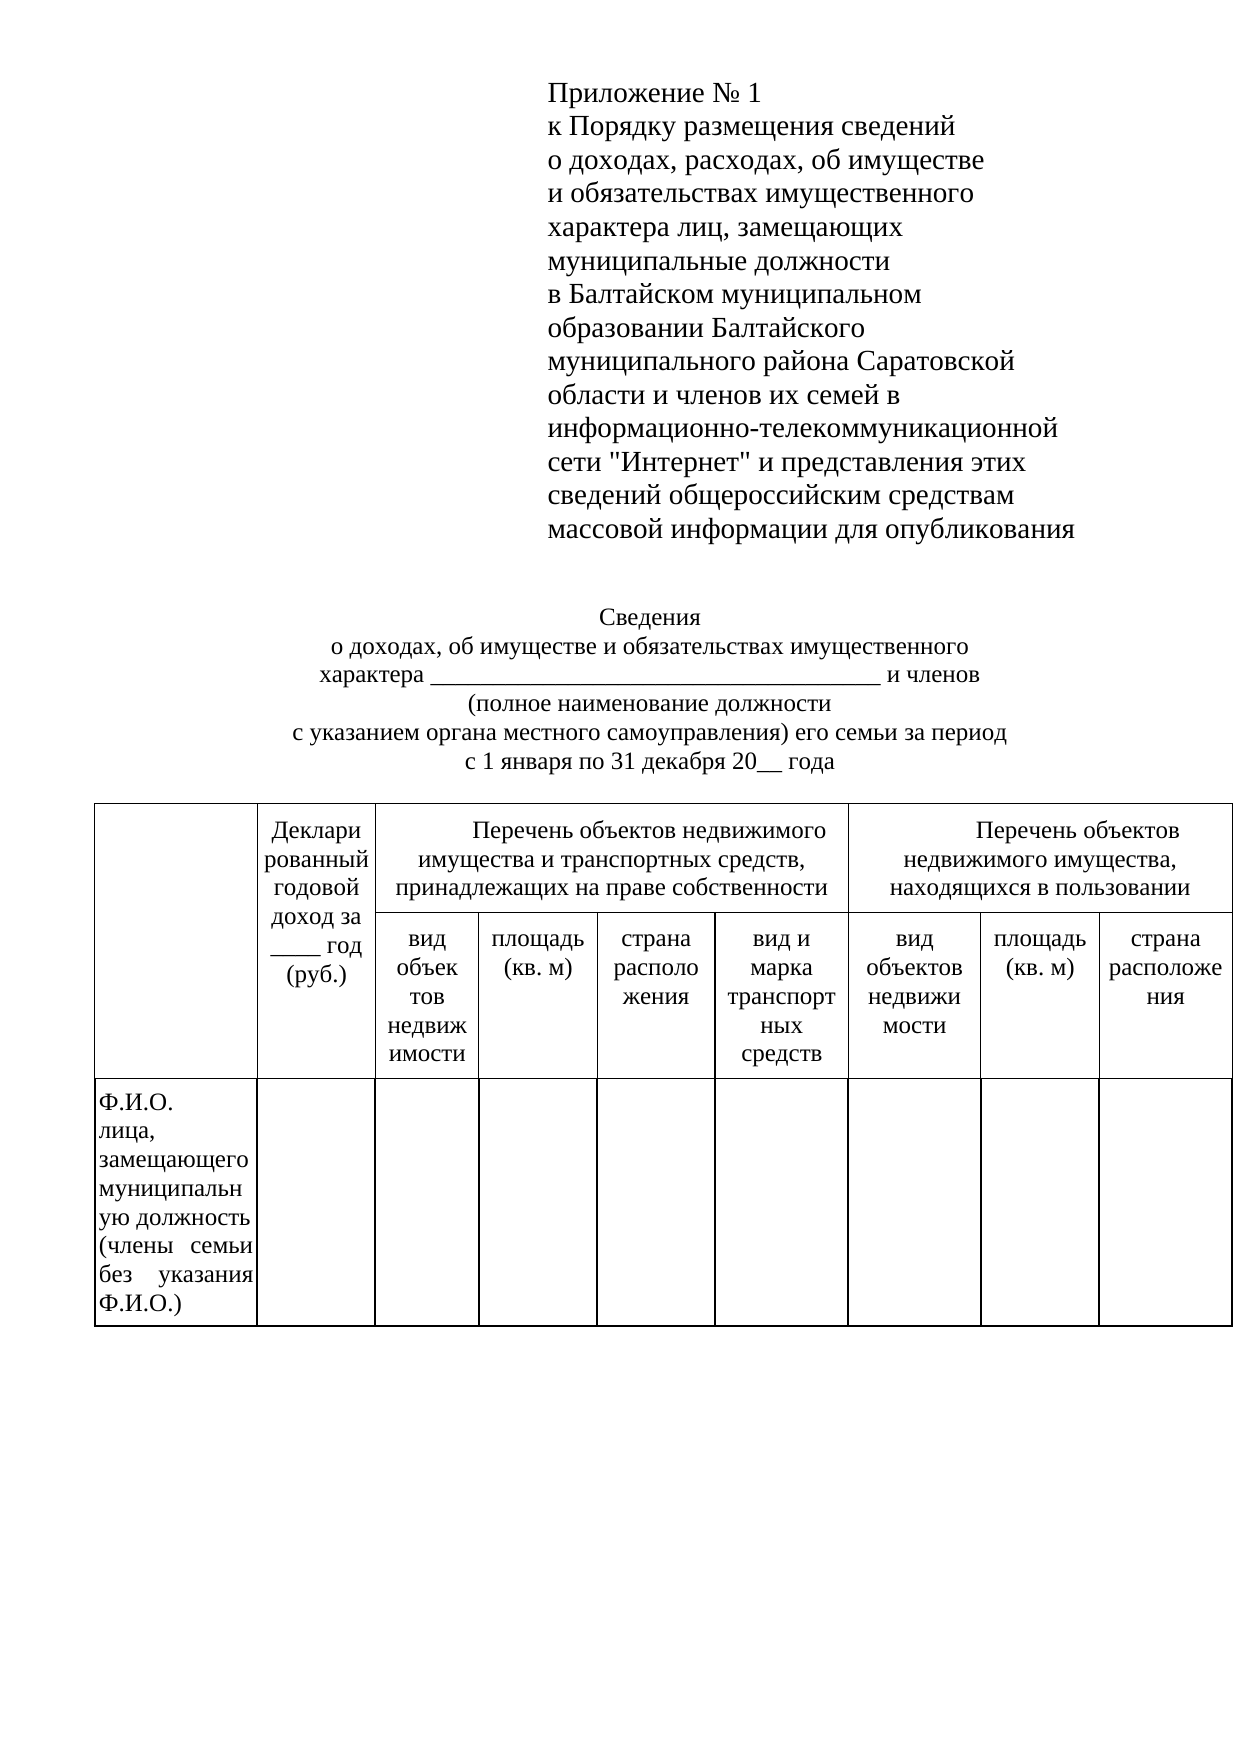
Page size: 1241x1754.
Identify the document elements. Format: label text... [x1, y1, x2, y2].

text образовании Балтайского [472, 310, 1122, 343]
text информационно-телекоммуникационной [472, 410, 1122, 444]
text к Порядку размещения сведений [472, 108, 1122, 142]
table_cell [716, 1079, 847, 1324]
text характера лиц, замещающих [472, 209, 1122, 243]
text с 1 января по 31 декабря 20__ года [177, 746, 1122, 774]
text (полное наименование должности [177, 688, 1122, 717]
table_cell площадь (кв. м) [981, 913, 1099, 1078]
table_header [95, 804, 257, 1078]
table_cell [598, 1079, 714, 1324]
text Сведения [177, 602, 1122, 631]
text о доходах, об имуществе и обязательствах имущественного [177, 631, 1122, 659]
text области и членов их семей в [472, 377, 1122, 410]
table_cell страна располо жения [598, 913, 714, 1078]
text Приложение № 1 [472, 75, 1122, 108]
text характера ____________________________________ и членов [177, 659, 1122, 688]
text и обязательствах имущественного [472, 176, 1122, 209]
text муниципальные должности [472, 243, 1122, 276]
table_cell вид объектов недвижи мости [849, 913, 980, 1078]
table_cell [1100, 1079, 1231, 1324]
text в Балтайском муниципальном [472, 276, 1122, 310]
text о доходах, расходах, об имуществе [472, 142, 1122, 176]
table_cell [849, 1079, 980, 1324]
text массовой информации для опубликования [472, 511, 1122, 544]
table_cell [480, 1079, 596, 1324]
table_cell площадь (кв. м) [479, 913, 597, 1078]
text с указанием органа местного самоуправления) его семьи за период [177, 717, 1122, 746]
table_header Перечень объектов недвижимого имущества и транспортных средств, принадлежащих на праве собственности [376, 804, 848, 912]
table_header Деклари рованный годовой доход за ____ год (руб.) [258, 804, 375, 1078]
table_cell [258, 1079, 374, 1324]
text сети "Интернет" и представления этих [472, 444, 1122, 477]
table_cell [982, 1079, 1098, 1324]
table_cell [376, 1079, 478, 1324]
table_cell вид и марка транспортных средств [716, 913, 848, 1078]
table_cell вид объек тов недвижимости [376, 913, 478, 1078]
table_cell Ф.И.О. лица, замещающего муниципальную должность (члены семьи без указания Ф.И.О.) [96, 1079, 256, 1324]
text муниципального района Саратовской [472, 343, 1122, 377]
table_header Перечень объектов недвижимого имущества, находящихся в пользовании [849, 804, 1232, 912]
text сведений общероссийским средствам [472, 477, 1122, 511]
table_cell страна расположения [1100, 913, 1232, 1078]
